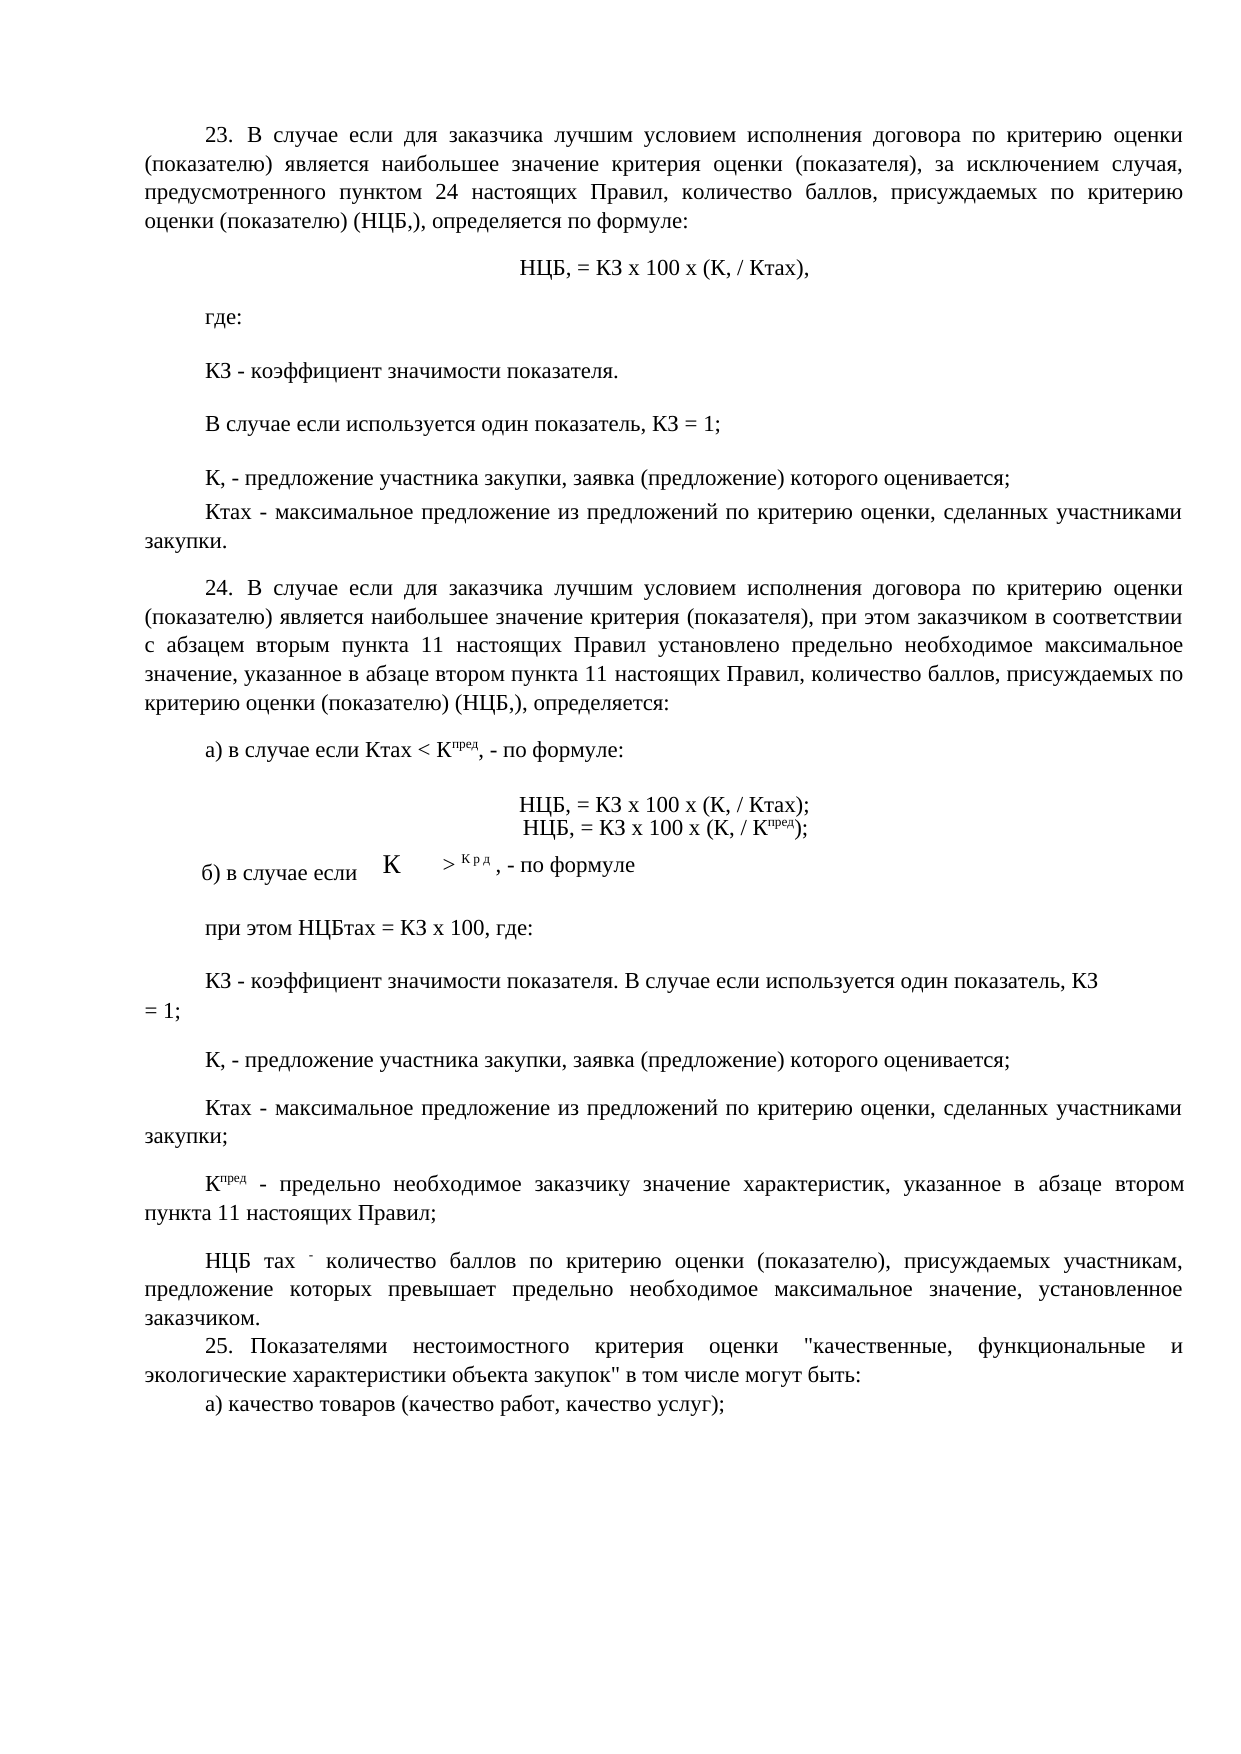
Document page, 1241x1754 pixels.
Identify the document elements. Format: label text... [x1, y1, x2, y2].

text Ктах - максимальное предложение из предложений по критерию оценки, сделанных участниками закупки; [144, 1092, 1184, 1150]
text Кпред - предельно необходимое заказчику значение характеристик, указанное в абзаце втором пункта 11 настоящих Правил; [144, 1168, 1184, 1226]
list В случае если для заказчика лучшим условием исполнения договора по критерию оценки (показателю) является наибольшее значение критерия (показателя), при этом заказчиком в соответствии с абзацем вторым пункта 11 настоящих Правил установлено предельно необходимое максимальное значение, указанное в абзаце втором пункта 11 настоящих Правил, количество баллов, присуждаемых по критерию оценки (показателю) (НЦБ,), определяется: [144, 573, 1184, 716]
text К, - предложение участника закупки, заявка (предложение) которого оценивается; [144, 1049, 1184, 1072]
text К, - предложение участника закупки, заявка (предложение) которого оценивается; [144, 442, 1184, 496]
text = 1; [144, 1000, 1184, 1023]
list В случае если для заказчика лучшим условием исполнения договора по критерию оценки (показателю) является наибольшее значение критерия оценки (показателя), за исключением случая, предусмотренного пунктом 24 настоящих Правил, количество баллов, присуждаемых по критерию оценки (показателю) (НЦБ,), определяется по формуле: [144, 120, 1184, 234]
text В случае если используется один показатель, КЗ = 1; [144, 389, 1184, 442]
text НЦБ тах - количество баллов по критерию оценки (показателю), присуждаемых участникам, предложение которых превышает предельно необходимое максимальное значение, установленное заказчиком. [144, 1246, 1184, 1331]
text а) качество товаров (качество работ, качество услуг); [144, 1388, 1184, 1417]
text КЗ - коэффициент значимости показателя. [144, 335, 1184, 389]
text где: [144, 282, 1184, 335]
text НЦБ, = КЗ x 100 x (К, / Ктах); [144, 794, 1184, 817]
text НЦБ, = КЗ x 100 x (К, / Ктах), [144, 257, 1184, 280]
text НЦБ, = КЗ x 100 x (К, / Кпред); [146, 817, 1184, 840]
text КЗ - коэффициент значимости показателя. В случае если используется один показатель, КЗ [144, 946, 1184, 1000]
text Ктах - максимальное предложение из предложений по критерию оценки, сделанных участниками закупки. [144, 496, 1184, 554]
list Показателями нестоимостного критерия оценки "качественные, функциональные и экологические характеристики объекта закупок" в том числе могут быть: [144, 1331, 1184, 1388]
text при этом НЦБтах = КЗ x 100, где: [205, 848, 1184, 946]
text а) в случае если Ктах < Кпред, - по формуле: [144, 739, 1184, 762]
